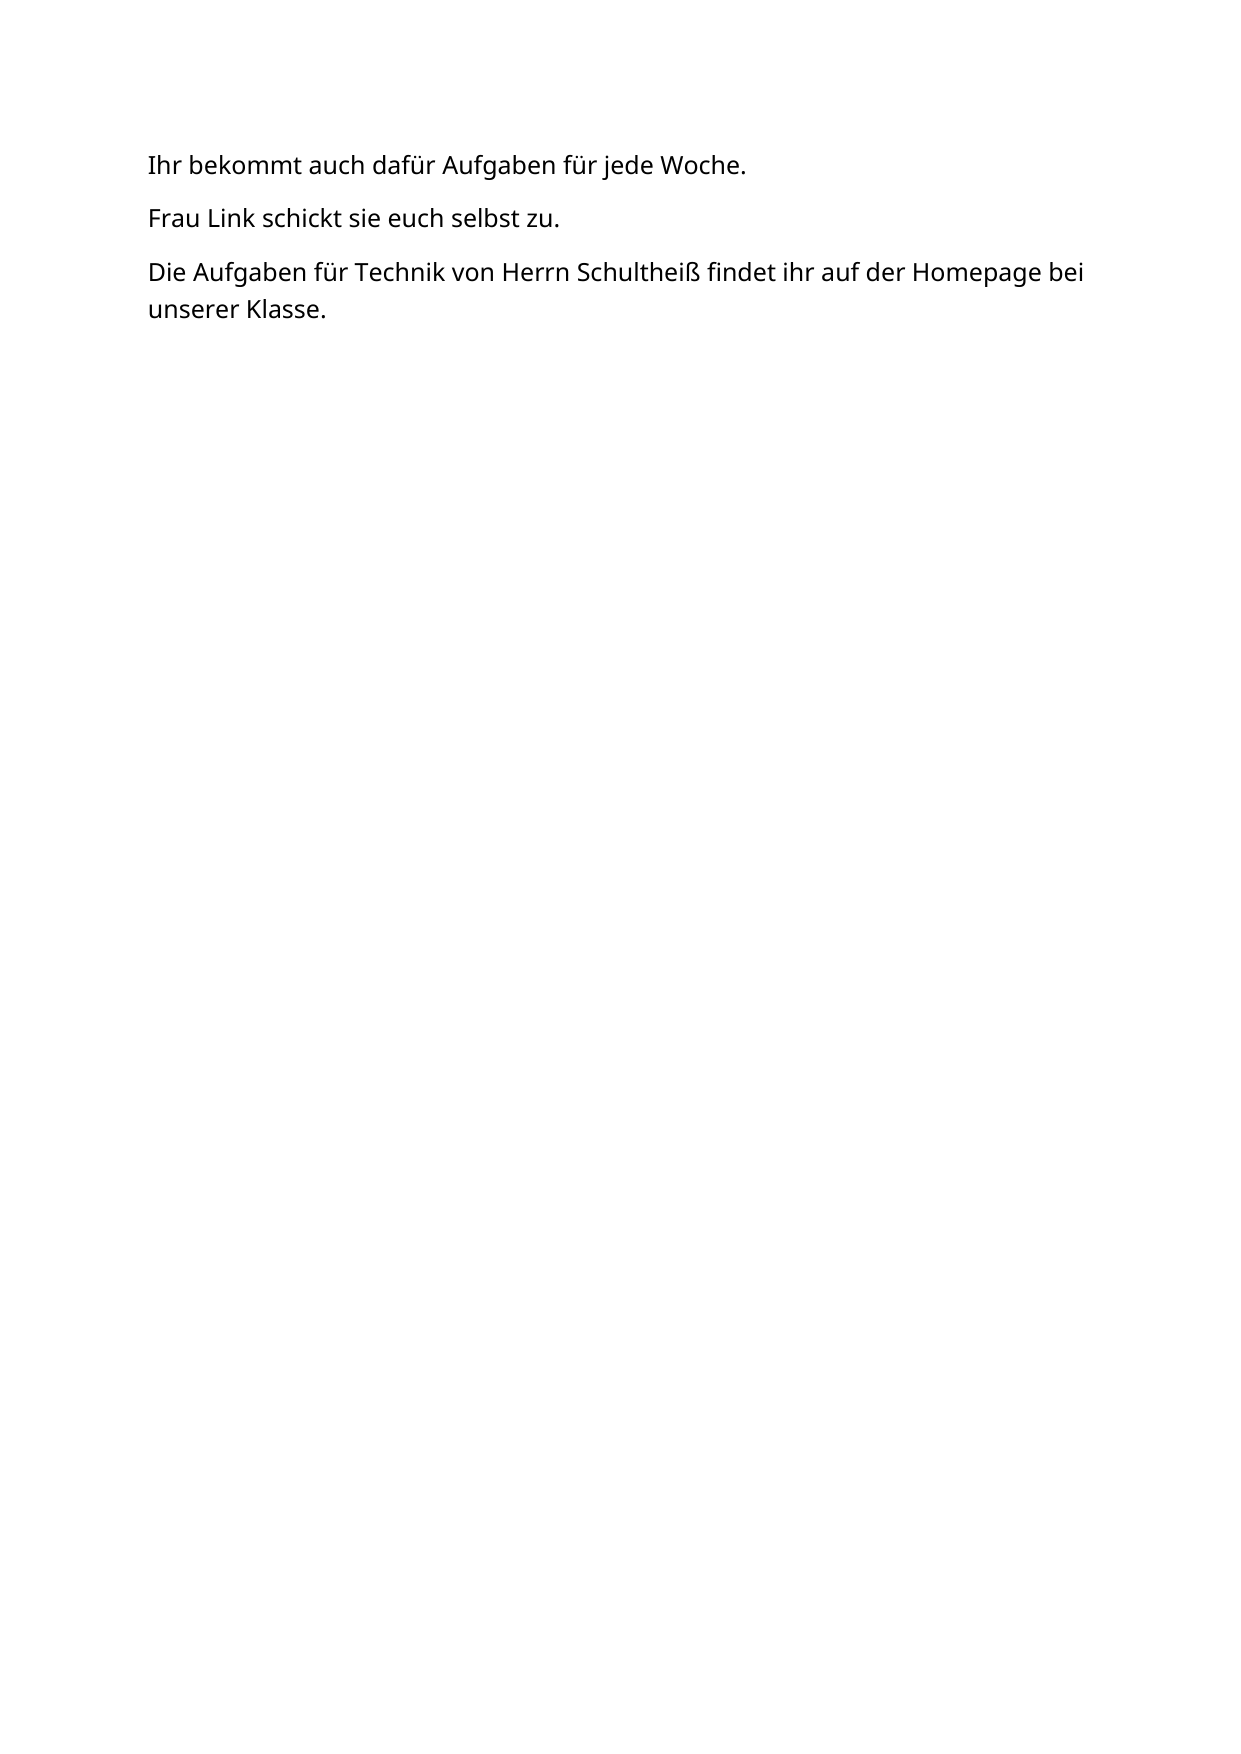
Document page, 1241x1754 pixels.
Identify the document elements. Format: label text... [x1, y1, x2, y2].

text Frau Link schickt sie euch selbst zu. [148, 201, 1093, 235]
text Die Aufgaben für Technik von Herrn Schultheiß findet ihr auf der Homepage bei unserer Klasse. [148, 254, 1093, 325]
text Ihr bekommt auch dafür Aufgaben für jede Woche. [148, 148, 1093, 182]
